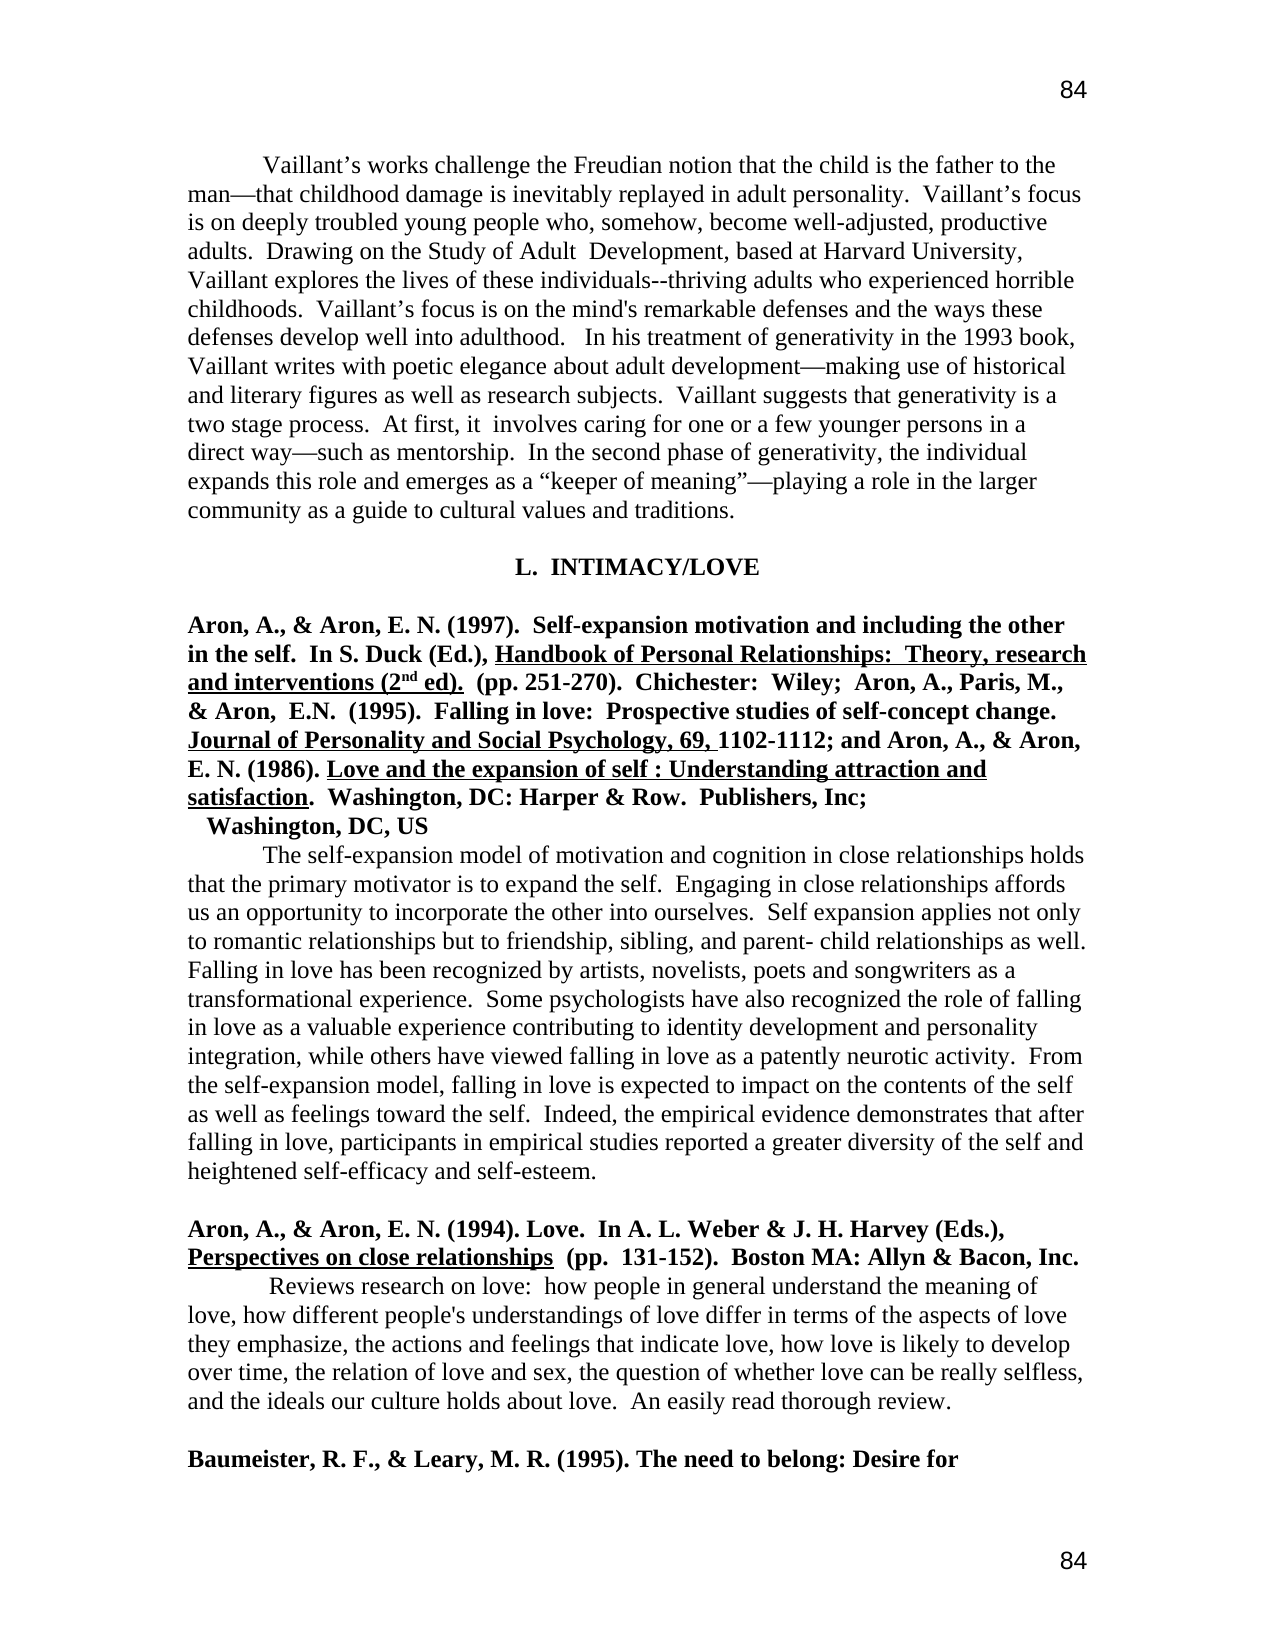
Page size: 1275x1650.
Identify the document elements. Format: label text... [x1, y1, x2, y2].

text Aron, A., & Aron, E. N. (1994). Love. In A. L. Weber & J. H. Harvey (Eds.), [187, 1214, 1087, 1242]
text Reviews research on love: how people in general understand the meaning of love, how different people's understandings of love differ in terms of the aspects of love they emphasize, the actions and feelings that indicate love, how love is likely to develop over time, the relation of love and sex, the question of whether love can be really selfless, and the ideals our culture holds about love. An easily read thorough review. [187, 1271, 1087, 1415]
text The self-expansion model of motivation and cognition in close relationships holds that the primary motivator is to expand the self. Engaging in close relationships affords us an opportunity to incorporate the other into ourselves. Self expansion applies not only to romantic relationships but to friendship, sibling, and parent- child relationships as well. Falling in love has been recognized by artists, novelists, poets and songwriters as a transformational experience. Some psychologists have also recognized the role of falling in love as a valuable experience contributing to identity development and personality integration, while others have viewed falling in love as a patently neurotic activity. From the self-expansion model, falling in love is expected to impact on the contents of the self as well as feelings toward the self. Indeed, the empirical evidence demonstrates that after falling in love, participants in empirical studies reported a greater diversity of the self and heightened self-efficacy and self-esteem. [187, 840, 1087, 1185]
text L. INTIMACY/LOVE [187, 552, 1087, 581]
text Aron, A., & Aron, E. N. (1997). Self-expansion motivation and including the other in the self. In S. Duck (Ed.), Handbook of Personal Relationships: Theory, research and interventions (2nd ed). (pp. 251-270). Chichester: Wiley; Aron, A., Paris, M., & Aron, E.N. (1995). Falling in love: Prospective studies of self-concept change. Journal of Personality and Social Psychology, 69, 1102-1112; and Aron, A., & Aron, E. N. (1986). Love and the expansion of self : Understanding attraction and [187, 610, 1087, 782]
text Perspectives on close relationships (pp. 131-152). Boston MA: Allyn & Bacon, Inc. [187, 1242, 1087, 1271]
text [187, 1444, 1087, 1472]
text Vaillant’s works challenge the Freudian notion that the child is the father to the man—that childhood damage is inevitably replayed in adult personality. Vaillant’s focus is on deeply troubled young people who, somehow, become well-adjusted, productive adults. Drawing on the Study of Adult Development, based at Harvard University, Vaillant explores the lives of these individuals--thriving adults who experienced horrible childhoods. Vaillant’s focus is on the mind's remarkable defenses and the ways these defenses develop well into adulthood. In his treatment of generativity in the 1993 book, Vaillant writes with poetic elegance about adult development—making use of historical and literary figures as well as research subjects. Vaillant suggests that generativity is a two stage process. At first, it involves caring for one or a few younger persons in a direct way—such as mentorship. In the second phase of generativity, the individual expands this role and emerges as a “keeper of meaning”—playing a role in the larger community as a guide to cultural values and traditions. [187, 150, 1087, 524]
text satisfaction. Washington, DC: Harper & Row. Publishers, Inc; [187, 782, 1087, 811]
text Washington, DC, US [187, 811, 1087, 840]
